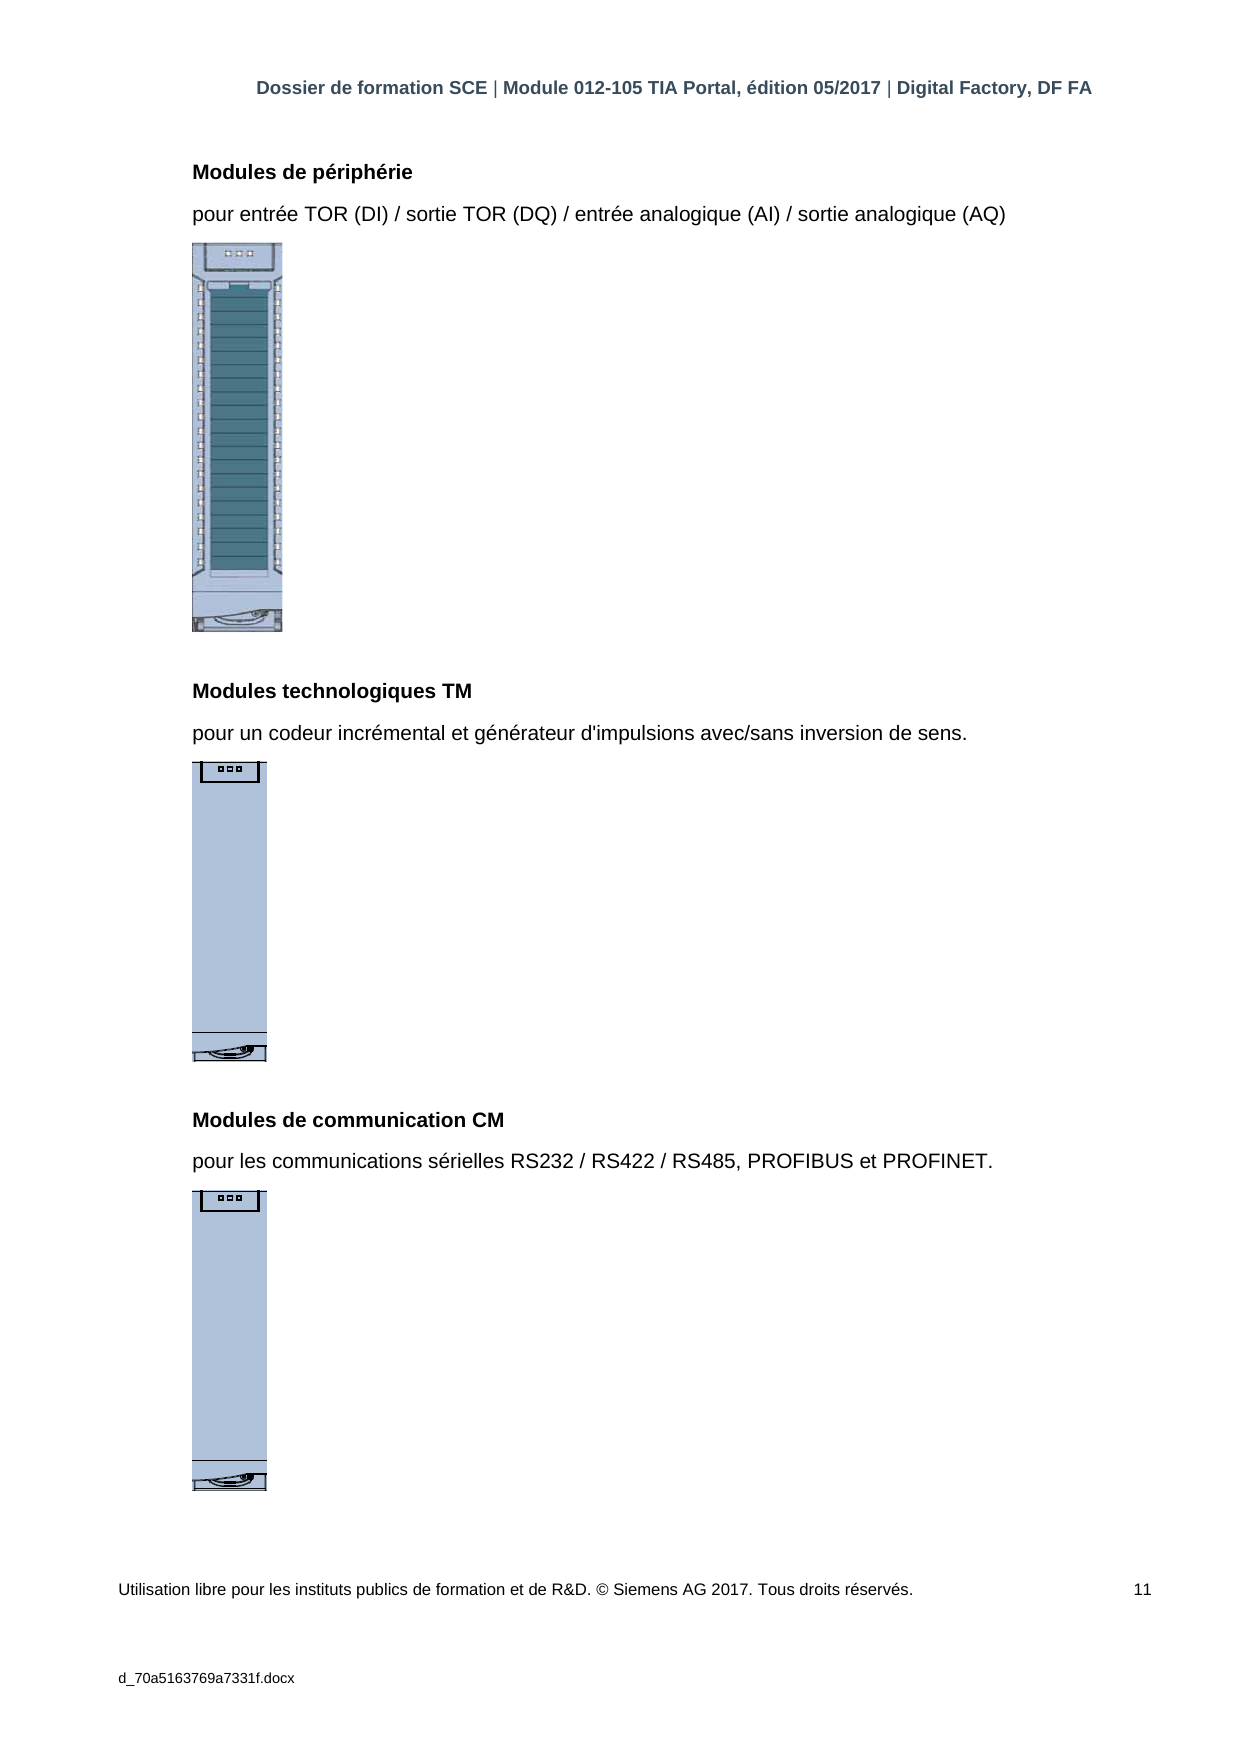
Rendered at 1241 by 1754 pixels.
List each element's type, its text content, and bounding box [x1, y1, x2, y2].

text pour les communications sérielles RS232 / RS422 / RS485, PROFIBUS et PROFINET. [192, 1149, 1092, 1173]
text pour entrée TOR (DI) / sortie TOR (DQ) / entrée analogique (AI) / sortie analogique (AQ) [192, 201, 1092, 225]
text Modules de communication CM [192, 1108, 1092, 1132]
text Modules technologiques TM [192, 679, 1092, 703]
text pour un codeur incrémental et générateur d'impulsions avec/sans inversion de sens. [192, 720, 1092, 744]
text Modules de périphérie [192, 160, 1092, 184]
